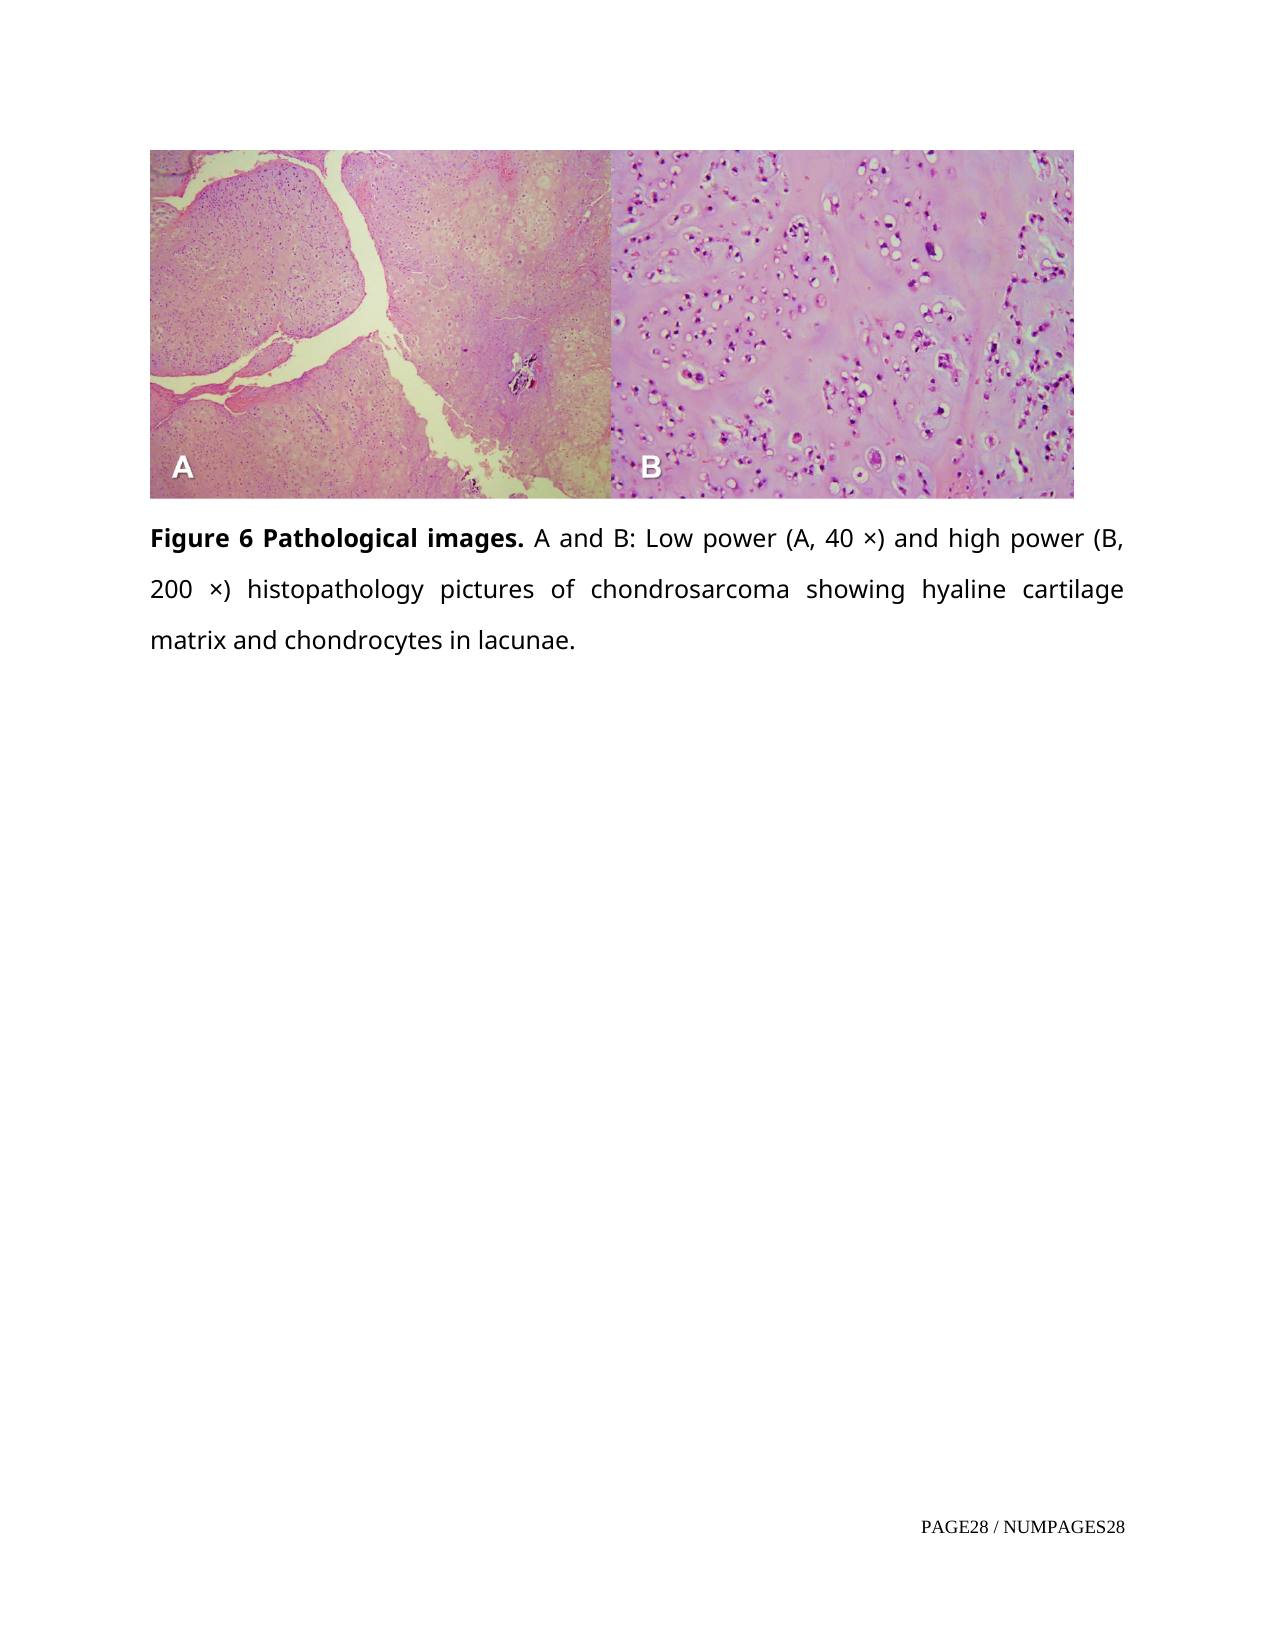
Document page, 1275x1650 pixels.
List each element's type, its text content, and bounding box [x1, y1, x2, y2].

text Figure 6 Pathological images. A and B: Low power (A, 40 ×) and high power (B, 200 ×) histopathology pictures of chondrosarcoma showing hyaline cartilage matrix and chondrocytes in lacunae. [150, 521, 1125, 657]
picture [150, 150, 1074, 507]
